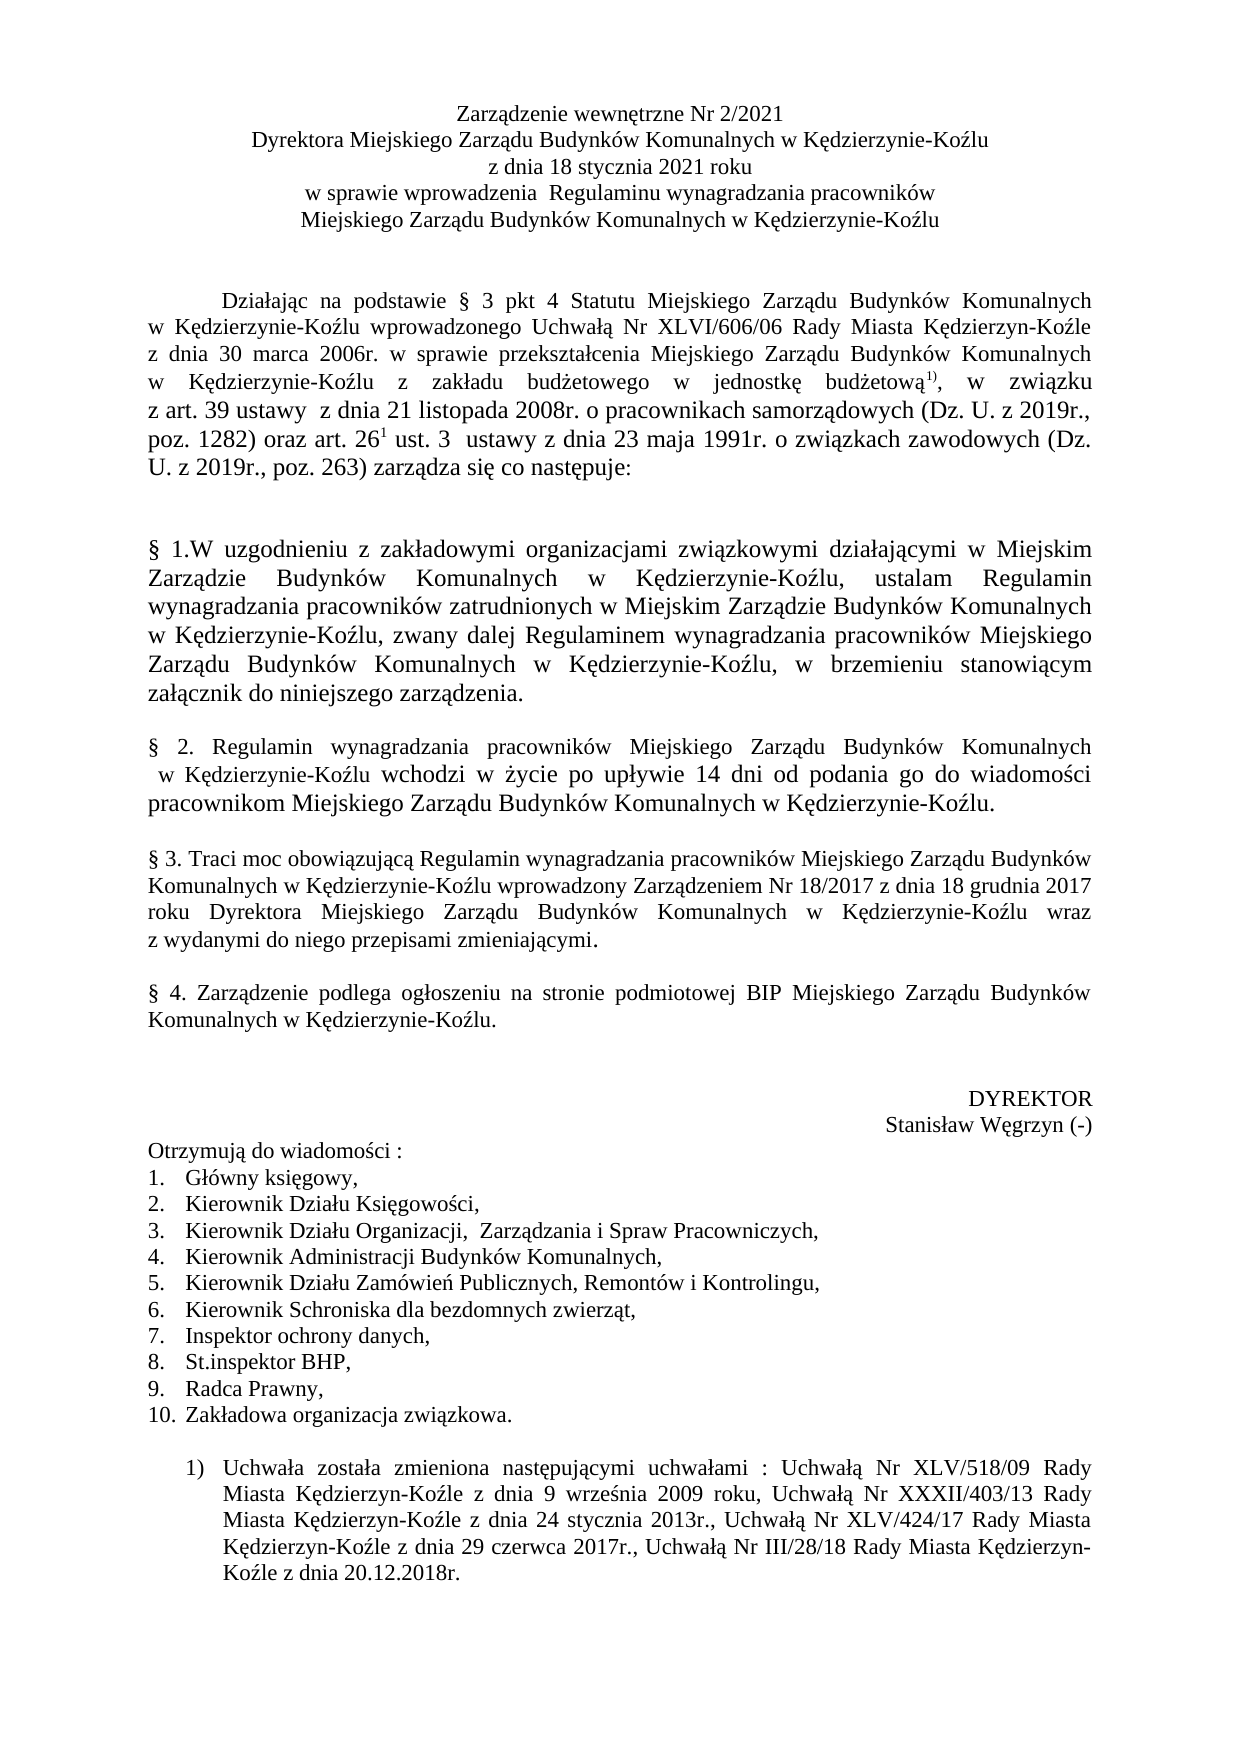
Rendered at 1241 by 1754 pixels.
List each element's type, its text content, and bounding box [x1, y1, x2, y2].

list Zakładowa organizacja związkowa. [148, 1401, 1093, 1427]
list Kierownik Działu Księgowości, [148, 1190, 1093, 1217]
list Kierownik Działu Zamówień Publicznych, Remontów i Kontrolingu, [148, 1269, 1093, 1296]
list Kierownik Administracji Budynków Komunalnych, [148, 1243, 1093, 1269]
text Miejskiego Zarządu Budynków Komunalnych w Kędzierzynie-Koźlu [148, 206, 1093, 232]
list Kierownik Działu Organizacji, Zarządzania i Spraw Pracowniczych, [148, 1217, 1093, 1243]
text Dyrektora Miejskiego Zarządu Budynków Komunalnych w Kędzierzynie-Koźlu [148, 127, 1093, 153]
text Otrzymują do wiadomości : [148, 1138, 1093, 1164]
text § 2. Regulamin wynagradzania pracowników Miejskiego Zarządu Budynków Komunalnych w Kędzierzynie-Koźlu wchodzi w życie po upływie 14 dni od podania go do wiadomości pracownikom Miejskiego Zarządu Budynków Komunalnych w Kędzierzynie-Koźlu. [148, 733, 1093, 817]
text z dnia 18 stycznia 2021 roku [148, 153, 1093, 179]
text § 3. Traci moc obowiązującą Regulamin wynagradzania pracowników Miejskiego Zarządu Budynków Komunalnych w Kędzierzynie-Koźlu wprowadzony Zarządzeniem Nr 18/2017 z dnia 18 grudnia 2017 roku Dyrektora Miejskiego Zarządu Budynków Komunalnych w Kędzierzynie-Koźlu wraz z wydanymi do niego przepisami zmieniającymi. [148, 845, 1093, 953]
text § 4. Zarządzenie podlega ogłoszeniu na stronie podmiotowej BIP Miejskiego Zarządu Budynków Komunalnych w Kędzierzynie-Koźlu. [148, 979, 1093, 1032]
text w sprawie wprowadzenia Regulaminu wynagradzania pracowników [148, 179, 1093, 206]
list St.inspektor BHP, [148, 1348, 1093, 1375]
list Uchwała została zmieniona następującymi uchwałami : Uchwałą Nr XLV/518/09 Rady Miasta Kędzierzyn-Koźle z dnia 9 września 2009 roku, Uchwałą Nr XXXII/403/13 Rady Miasta Kędzierzyn-Koźle z dnia 24 stycznia 2013r., Uchwałą Nr XLV/424/17 Rady Miasta Kędzierzyn-Koźle z dnia 29 czerwca 2017r., Uchwałą Nr III/28/18 Rady Miasta Kędzierzyn-Koźle z dnia 20.12.2018r. [185, 1454, 1093, 1586]
text DYREKTOR [148, 1085, 1093, 1111]
text Stanisław Węgrzyn (-) [148, 1111, 1093, 1138]
text Działając na podstawie § 3 pkt 4 Statutu Miejskiego Zarządu Budynków Komunalnych w Kędzierzynie-Koźlu wprowadzonego Uchwałą Nr XLVI/606/06 Rady Miasta Kędzierzyn-Koźle z dnia 30 marca 2006r. w sprawie przekształcenia Miejskiego Zarządu Budynków Komunalnych w Kędzierzynie-Koźlu z zakładu budżetowego w jednostkę budżetową1), w związku z art. 39 ustawy z dnia 21 listopada 2008r. o pracownikach samorządowych (Dz. U. z 2019r., poz. 1282) oraz art. 261 ust. 3 ustawy z dnia 23 maja 1991r. o związkach zawodowych (Dz. U. z 2019r., poz. 263) zarządza się co następuje: [148, 287, 1093, 481]
text Zarządzenie wewnętrzne Nr 2/2021 [148, 100, 1093, 127]
list Kierownik Schroniska dla bezdomnych zwierząt, [148, 1296, 1093, 1322]
list Główny księgowy, [148, 1164, 1093, 1190]
list Inspektor ochrony danych, [148, 1322, 1093, 1348]
list Radca Prawny, [148, 1375, 1093, 1401]
text § 1.W uzgodnieniu z zakładowymi organizacjami związkowymi działającymi w Miejskim Zarządzie Budynków Komunalnych w Kędzierzynie-Koźlu, ustalam Regulamin wynagradzania pracowników zatrudnionych w Miejskim Zarządzie Budynków Komunalnych w Kędzierzynie-Koźlu, zwany dalej Regulaminem wynagradzania pracowników Miejskiego Zarządu Budynków Komunalnych w Kędzierzynie-Koźlu, w brzemieniu stanowiącym załącznik do niniejszego zarządzenia. [148, 534, 1093, 706]
